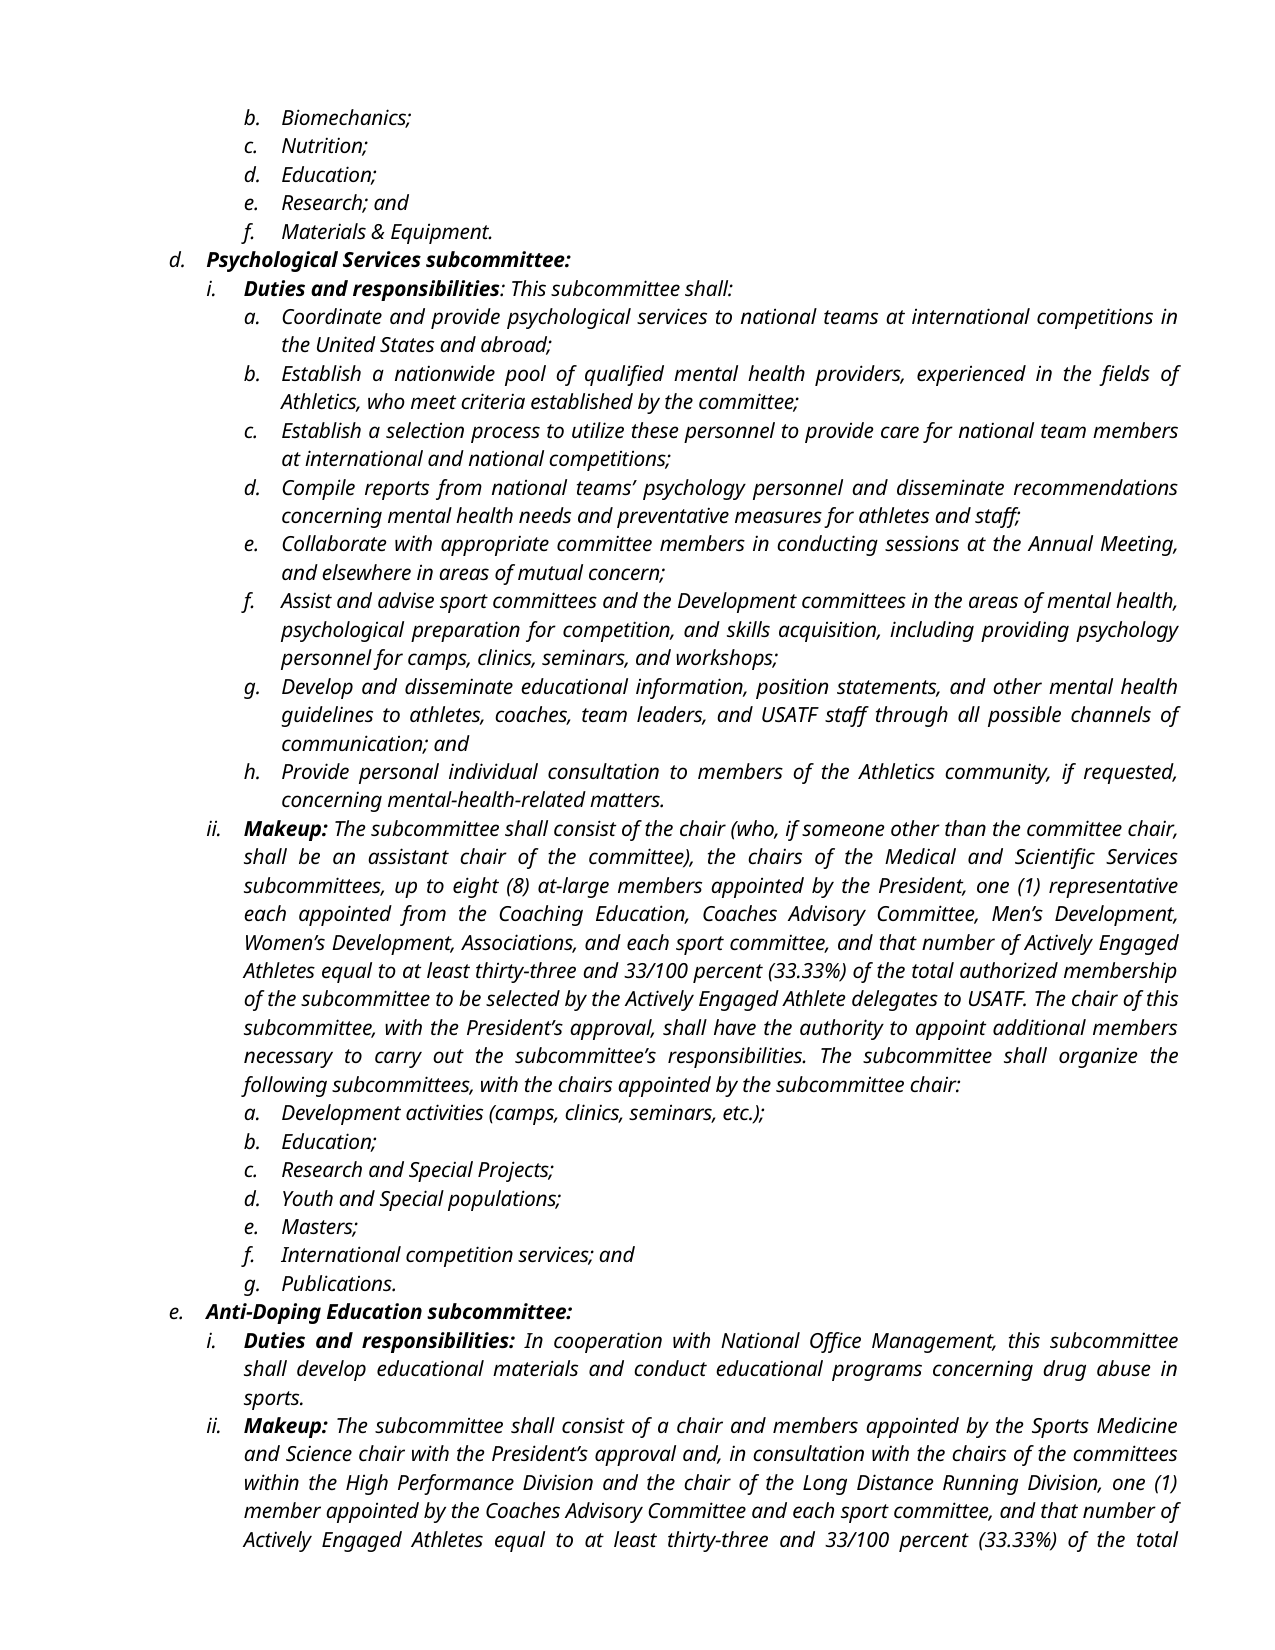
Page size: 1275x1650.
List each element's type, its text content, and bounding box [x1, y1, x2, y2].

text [94, 1411, 1181, 1553]
text b. Biomechanics; [94, 103, 1181, 131]
text g. Publications. [94, 1269, 1181, 1297]
text d. Psychological Services subcommittee: [94, 245, 1181, 274]
text c. Nutrition; [94, 131, 1181, 160]
text a. Development activities (camps, clinics, seminars, etc.); [94, 1098, 1181, 1127]
text a. Coordinate and provide psychological services to national teams at international competitions in the United States and abroad; [94, 302, 1181, 359]
text g. Develop and disseminate educational information, position statements, and other mental health guidelines to athletes, coaches, team leaders, and USATF staff through all possible channels of communication; and [94, 672, 1181, 757]
text e. Masters; [94, 1212, 1181, 1241]
text d. Compile reports from national teams’ psychology personnel and disseminate recommendations concerning mental health needs and preventative measures for athletes and staff; [94, 473, 1181, 529]
text h. Provide personal individual consultation to members of the Athletics community, if requested, concerning mental-health-related matters. [94, 757, 1181, 814]
text e. Anti-Doping Education subcommittee: [94, 1297, 1181, 1326]
text i. Duties and responsibilities: In cooperation with National Office Management, this subcommittee shall develop educational materials and conduct educational programs concerning drug abuse in sports. [94, 1326, 1181, 1411]
text f. International competition services; and [94, 1241, 1181, 1269]
text b. Education; [94, 1127, 1181, 1155]
text e. Collaborate with appropriate committee members in conducting sessions at the Annual Meeting, and elsewhere in areas of mutual concern; [94, 529, 1181, 586]
text d. Youth and Special populations; [94, 1184, 1181, 1212]
text b. Establish a nationwide pool of qualified mental health providers, experienced in the fields of Athletics, who meet criteria established by the committee; [94, 359, 1181, 416]
text ii. Makeup: The subcommittee shall consist of the chair (who, if someone other than the committee chair, shall be an assistant chair of the committee), the chairs of the Medical and Scientific Services subcommittees, up to eight (8) at-large members appointed by the President, one (1) representative each appointed from the Coaching Education, Coaches Advisory Committee, Men’s Development, Women’s Development, Associations, and each sport committee, and that number of Actively Engaged Athletes equal to at least thirty-three and 33/100 percent (33.33%) of the total authorized membership of the subcommittee to be selected by the Actively Engaged Athlete delegates to USATF. The chair of this subcommittee, with the President’s approval, shall have the authority to appoint additional members necessary to carry out the subcommittee’s responsibilities. The subcommittee shall organize the following subcommittees, with the chairs appointed by the subcommittee chair: [94, 814, 1181, 1098]
text f. Assist and advise sport committees and the Development committees in the areas of mental health, psychological preparation for competition, and skills acquisition, including providing psychology personnel for camps, clinics, seminars, and workshops; [94, 586, 1181, 672]
text c. Research and Special Projects; [94, 1155, 1181, 1184]
text e. Research; and [94, 188, 1181, 217]
text i. Duties and responsibilities: This subcommittee shall: [94, 274, 1181, 302]
text f. Materials & Equipment. [94, 217, 1181, 245]
text d. Education; [94, 160, 1181, 188]
text c. Establish a selection process to utilize these personnel to provide care for national team members at international and national competitions; [94, 416, 1181, 473]
